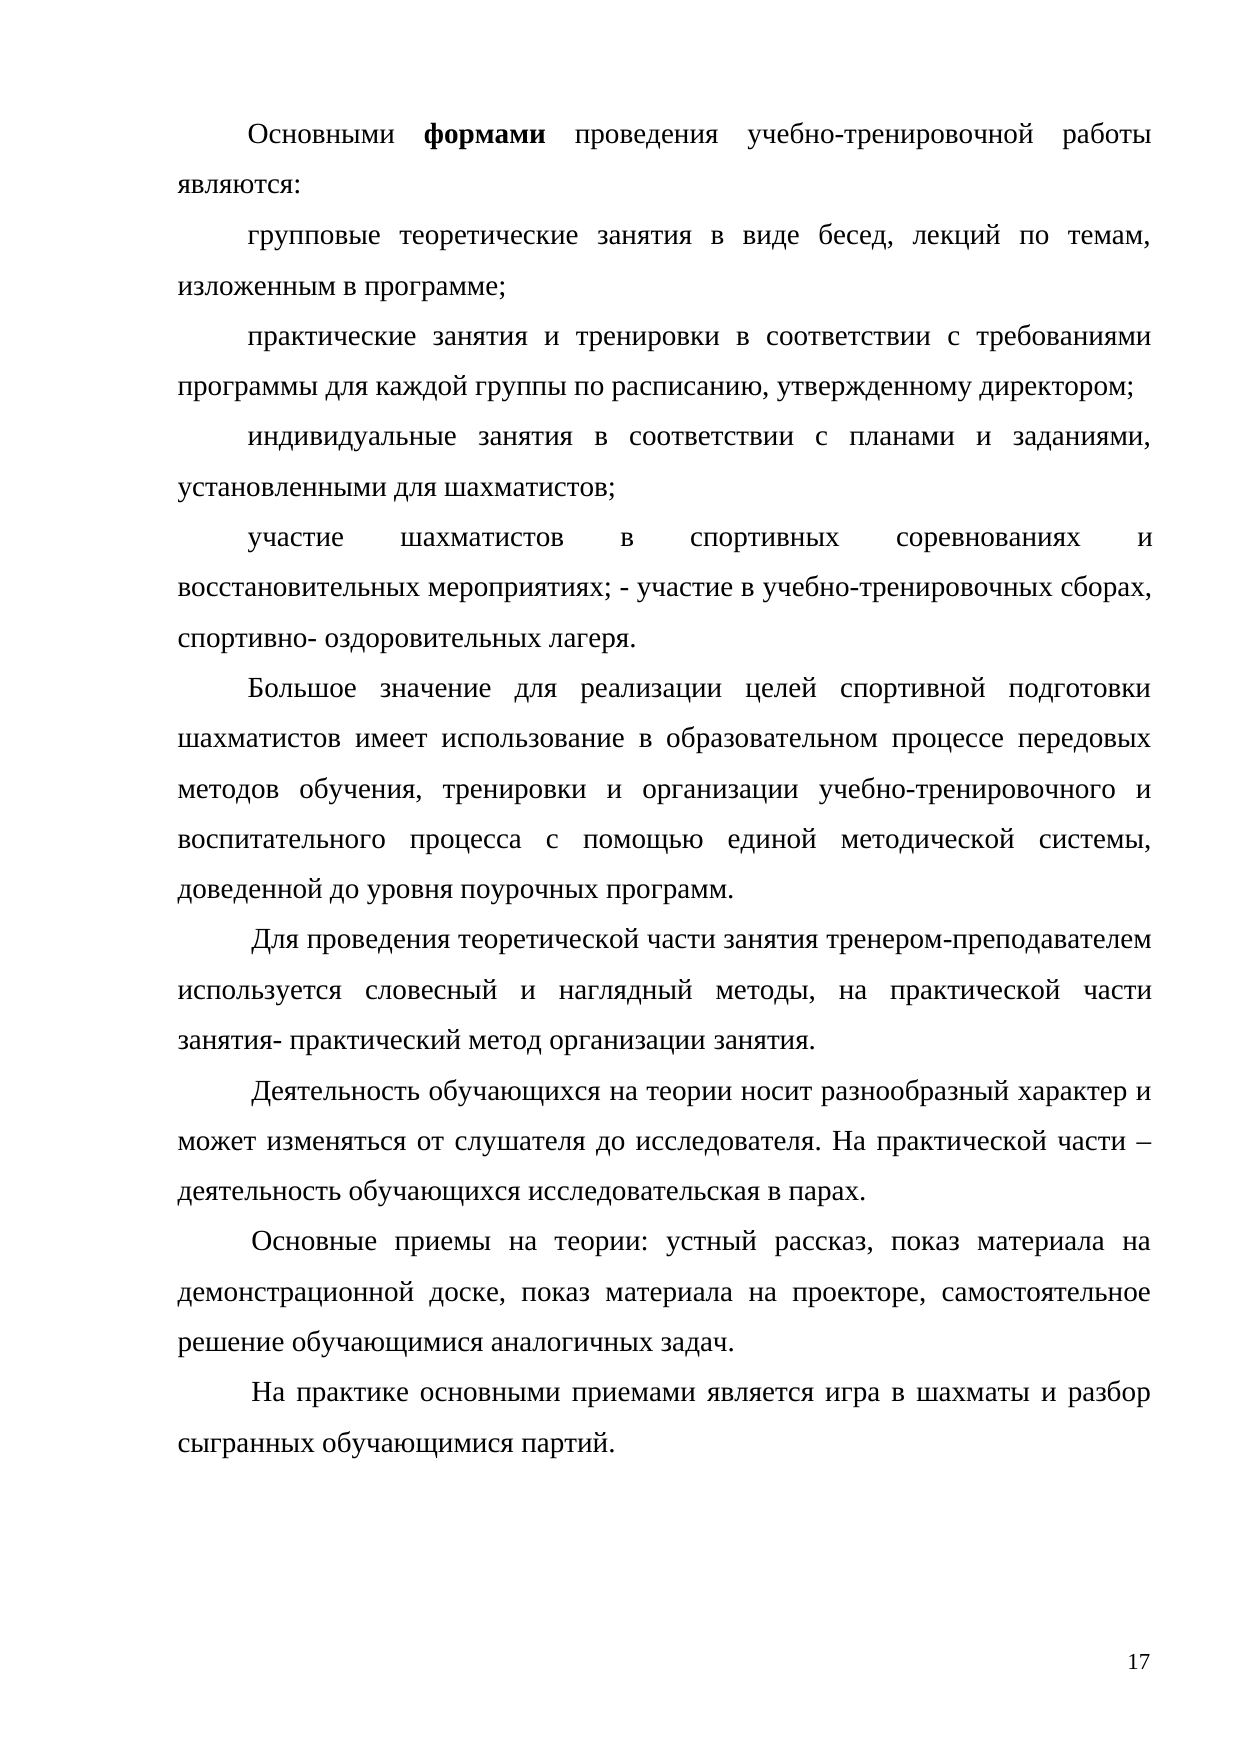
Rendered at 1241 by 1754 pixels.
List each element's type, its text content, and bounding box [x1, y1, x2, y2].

text Основные приемы на теории: устный рассказ, показ материала на демонстрационной доске, показ материала на проекторе, самостоятельное решение обучающимися аналогичных задач. [177, 1223, 1152, 1358]
text Основными формами проведения учебно-тренировочной работы являются: [177, 116, 1152, 200]
text Большое значение для реализации целей спортивной подготовки шахматистов имеет использование в образовательном процессе передовых методов обучения, тренировки и организации учебно-тренировочного и воспитательного процесса с помощью единой методической системы, доведенной до уровня поурочных программ. [177, 670, 1152, 905]
text практические занятия и тренировки в соответствии с требованиями программы для каждой группы по расписанию, утвержденному директором; [177, 318, 1152, 402]
text Для проведения теоретической части занятия тренером-преподавателем используется словесный и наглядный методы, на практической части занятия- практический метод организации занятия. [177, 922, 1152, 1056]
text индивидуальные занятия в соответствии с планами и заданиями, установленными для шахматистов; [177, 418, 1152, 502]
text Деятельность обучающихся на теории носит разнообразный характер и может изменяться от слушателя до исследователя. На практической части – деятельность обучающихся исследовательская в парах. [177, 1073, 1152, 1207]
text участие шахматистов в спортивных соревнованиях и восстановительных мероприятиях; - участие в учебно-тренировочных сборах, спортивно- оздоровительных лагеря. [177, 519, 1153, 653]
text групповые теоретические занятия в виде бесед, лекций по темам, изложенным в программе; [177, 217, 1151, 301]
text На практике основными приемами является игра в шахматы и разбор сыгранных обучающимися партий. [177, 1374, 1151, 1458]
